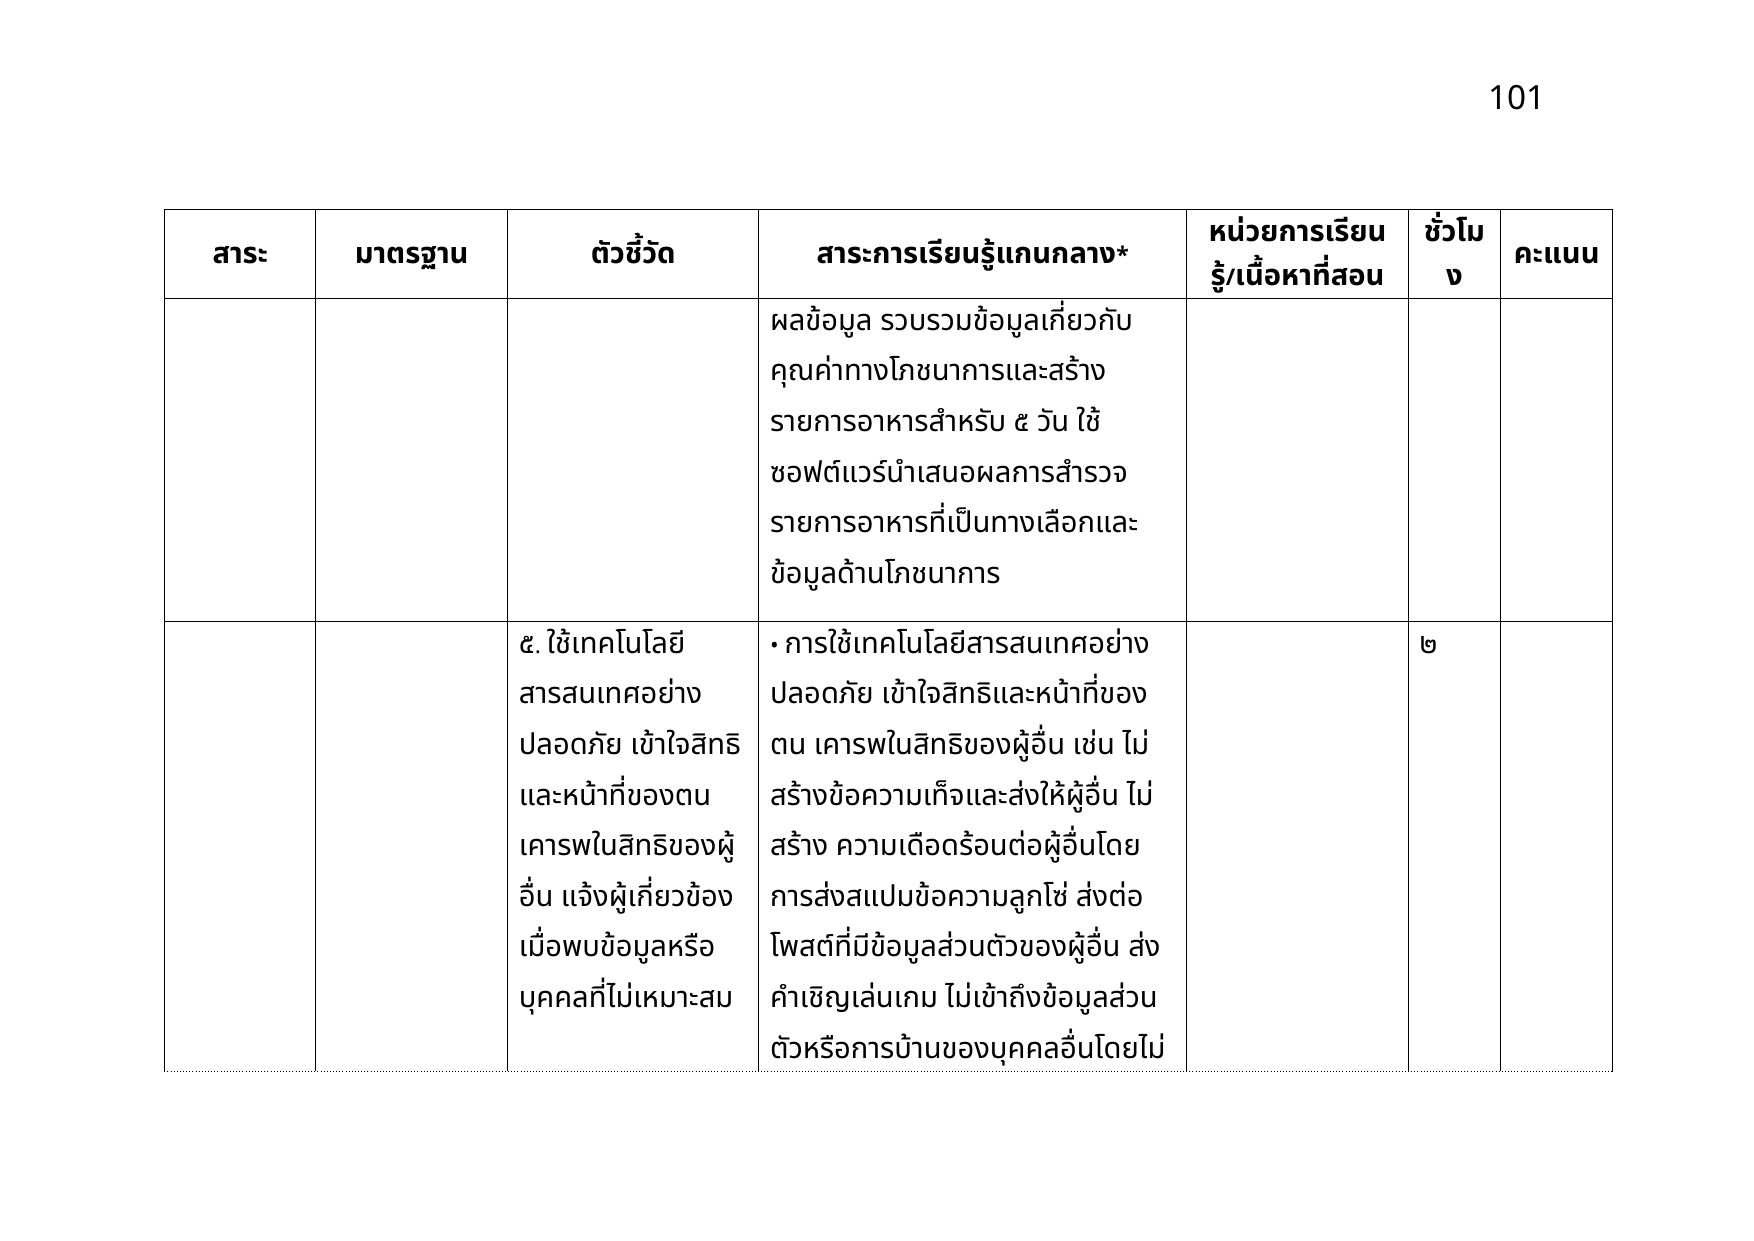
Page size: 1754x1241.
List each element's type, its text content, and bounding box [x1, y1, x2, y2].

table_cell [316, 299, 507, 621]
table_header มาตรฐาน [316, 210, 507, 298]
table_header คะแนน [1501, 210, 1612, 298]
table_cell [759, 299, 1186, 621]
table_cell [759, 622, 1186, 1071]
table_header สาระการเรียนรู้แกนกลาง* [759, 210, 1186, 298]
table_header ตัวชี้วัด [508, 210, 758, 298]
table_cell [1187, 299, 1408, 621]
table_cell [508, 622, 758, 1071]
table_header หน่วยการเรียนรู้/เนื้อหาที่สอน [1187, 210, 1408, 298]
table_header ชั่วโมง [1409, 210, 1500, 298]
table_cell [1187, 622, 1408, 1071]
table_cell [316, 622, 507, 1071]
table_cell [1501, 299, 1612, 621]
table_header สาระ [165, 210, 315, 298]
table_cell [508, 299, 758, 621]
table_cell [1501, 622, 1612, 1071]
table_cell [165, 622, 315, 1071]
table_cell ๒ [1409, 299, 1500, 621]
table_cell [165, 299, 315, 621]
table_cell ๒ [1409, 622, 1500, 1071]
